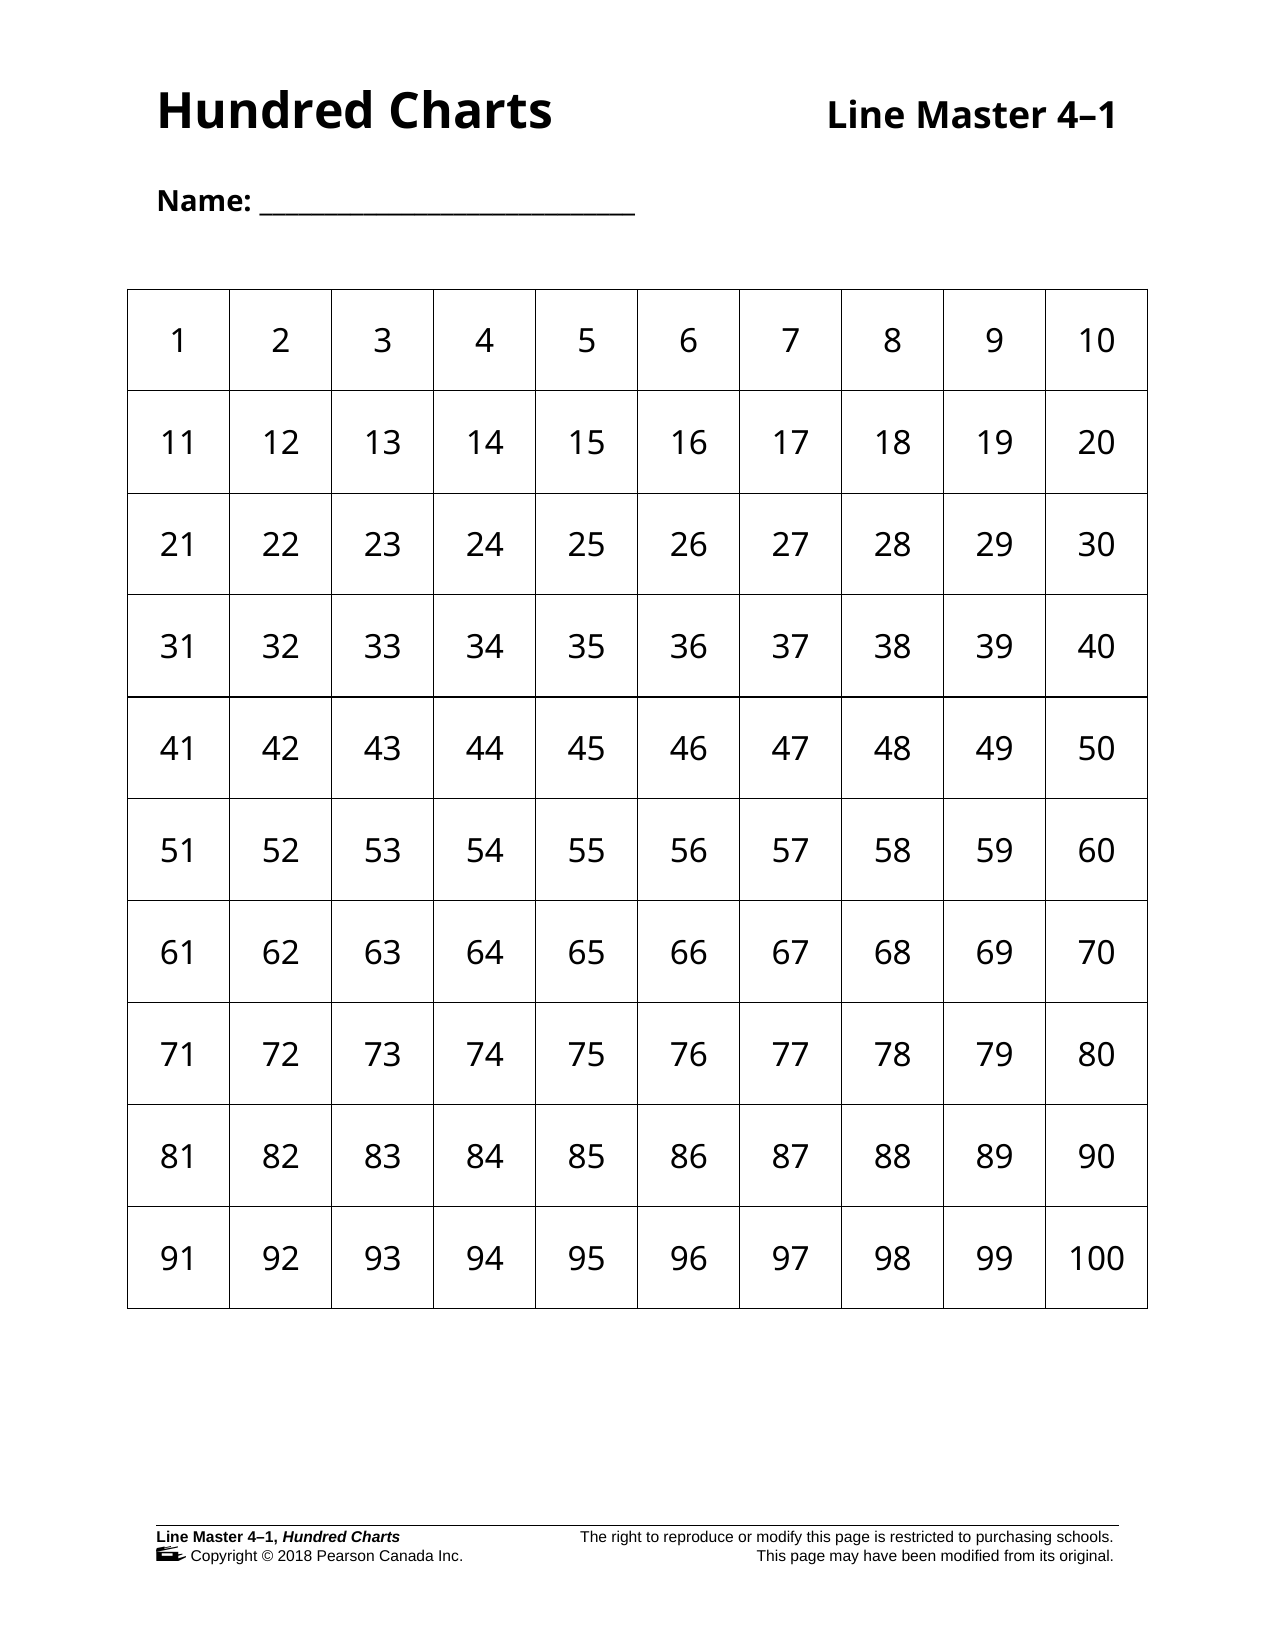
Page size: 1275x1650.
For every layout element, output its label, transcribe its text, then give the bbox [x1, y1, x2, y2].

table_cell 24 [434, 494, 535, 594]
table_cell 75 [536, 1003, 637, 1104]
table_header 4 [434, 290, 535, 390]
table_cell 50 [1046, 698, 1147, 798]
table_cell 83 [332, 1105, 433, 1206]
table_cell 43 [332, 698, 433, 798]
table_cell 57 [740, 799, 841, 900]
table_cell 54 [434, 799, 535, 900]
table_cell 41 [128, 698, 229, 798]
table_cell 82 [230, 1105, 331, 1206]
table_cell 42 [230, 698, 331, 798]
table_cell 29 [944, 494, 1045, 594]
table_cell 49 [944, 698, 1045, 798]
table_cell 77 [740, 1003, 841, 1104]
table_cell 39 [944, 595, 1045, 696]
table_cell 74 [434, 1003, 535, 1104]
table_cell 23 [332, 494, 433, 594]
table_cell 34 [434, 595, 535, 696]
table_cell 15 [536, 391, 637, 492]
table_cell 97 [740, 1207, 841, 1308]
text Hundred Charts Line Master 4–1 [156, 75, 1119, 143]
table_cell 13 [332, 391, 433, 492]
table_cell 11 [128, 391, 229, 492]
table_cell 69 [944, 901, 1045, 1002]
table_cell 22 [230, 494, 331, 594]
table_cell 91 [128, 1207, 229, 1308]
table_cell 96 [638, 1207, 739, 1308]
table_cell 58 [842, 799, 943, 900]
table_cell 19 [944, 391, 1045, 492]
table_cell 89 [944, 1105, 1045, 1206]
table_cell 33 [332, 595, 433, 696]
table_cell 12 [230, 391, 331, 492]
table_cell 31 [128, 595, 229, 696]
table_cell 63 [332, 901, 433, 1002]
table_cell 45 [536, 698, 637, 798]
table_cell 38 [842, 595, 943, 696]
table_cell 47 [740, 698, 841, 798]
table_cell 20 [1046, 391, 1147, 492]
table_cell 73 [332, 1003, 433, 1104]
table_cell 46 [638, 698, 739, 798]
table_cell 90 [1046, 1105, 1147, 1206]
table_cell 100 [1046, 1207, 1147, 1308]
table_cell 59 [944, 799, 1045, 900]
table_cell 44 [434, 698, 535, 798]
table_cell 18 [842, 391, 943, 492]
table_cell 86 [638, 1105, 739, 1206]
table_cell 66 [638, 901, 739, 1002]
table_header 8 [842, 290, 943, 390]
table_cell 48 [842, 698, 943, 798]
table_cell 62 [230, 901, 331, 1002]
table_cell 52 [230, 799, 331, 900]
table_cell 30 [1046, 494, 1147, 594]
table_header 1 [128, 290, 229, 390]
table_cell 79 [944, 1003, 1045, 1104]
table_cell 26 [638, 494, 739, 594]
table_cell 51 [128, 799, 229, 900]
table_cell 76 [638, 1003, 739, 1104]
table_cell 81 [128, 1105, 229, 1206]
table_cell 27 [740, 494, 841, 594]
table_header 10 [1046, 290, 1147, 390]
table_cell 78 [842, 1003, 943, 1104]
table_cell 72 [230, 1003, 331, 1104]
table_cell 65 [536, 901, 637, 1002]
table_cell 16 [638, 391, 739, 492]
table_cell 70 [1046, 901, 1147, 1002]
table_header 5 [536, 290, 637, 390]
table_header 9 [944, 290, 1045, 390]
table_cell 32 [230, 595, 331, 696]
table_cell 71 [128, 1003, 229, 1104]
table_cell 14 [434, 391, 535, 492]
table_cell 28 [842, 494, 943, 594]
table_cell 25 [536, 494, 637, 594]
table_cell 98 [842, 1207, 943, 1308]
table_header 6 [638, 290, 739, 390]
table_cell 61 [128, 901, 229, 1002]
table_cell 56 [638, 799, 739, 900]
table_cell 37 [740, 595, 841, 696]
table_cell 36 [638, 595, 739, 696]
table_cell 21 [128, 494, 229, 594]
table_cell 88 [842, 1105, 943, 1206]
table_cell 60 [1046, 799, 1147, 900]
table_cell 67 [740, 901, 841, 1002]
table_cell 55 [536, 799, 637, 900]
table_cell 80 [1046, 1003, 1147, 1104]
table_cell 35 [536, 595, 637, 696]
table_header 7 [740, 290, 841, 390]
table_cell 94 [434, 1207, 535, 1308]
table_cell 68 [842, 901, 943, 1002]
table_cell 53 [332, 799, 433, 900]
table_header 3 [332, 290, 433, 390]
table_cell 85 [536, 1105, 637, 1206]
table_cell 17 [740, 391, 841, 492]
table_cell 95 [536, 1207, 637, 1308]
table_cell 99 [944, 1207, 1045, 1308]
picture [156, 1546, 186, 1561]
table_cell 93 [332, 1207, 433, 1308]
table_cell 92 [230, 1207, 331, 1308]
text Name: _____________________________ [156, 181, 1119, 220]
table_cell 87 [740, 1105, 841, 1206]
table_cell 40 [1046, 595, 1147, 696]
table_header 2 [230, 290, 331, 390]
table_cell 84 [434, 1105, 535, 1206]
table_cell 64 [434, 901, 535, 1002]
